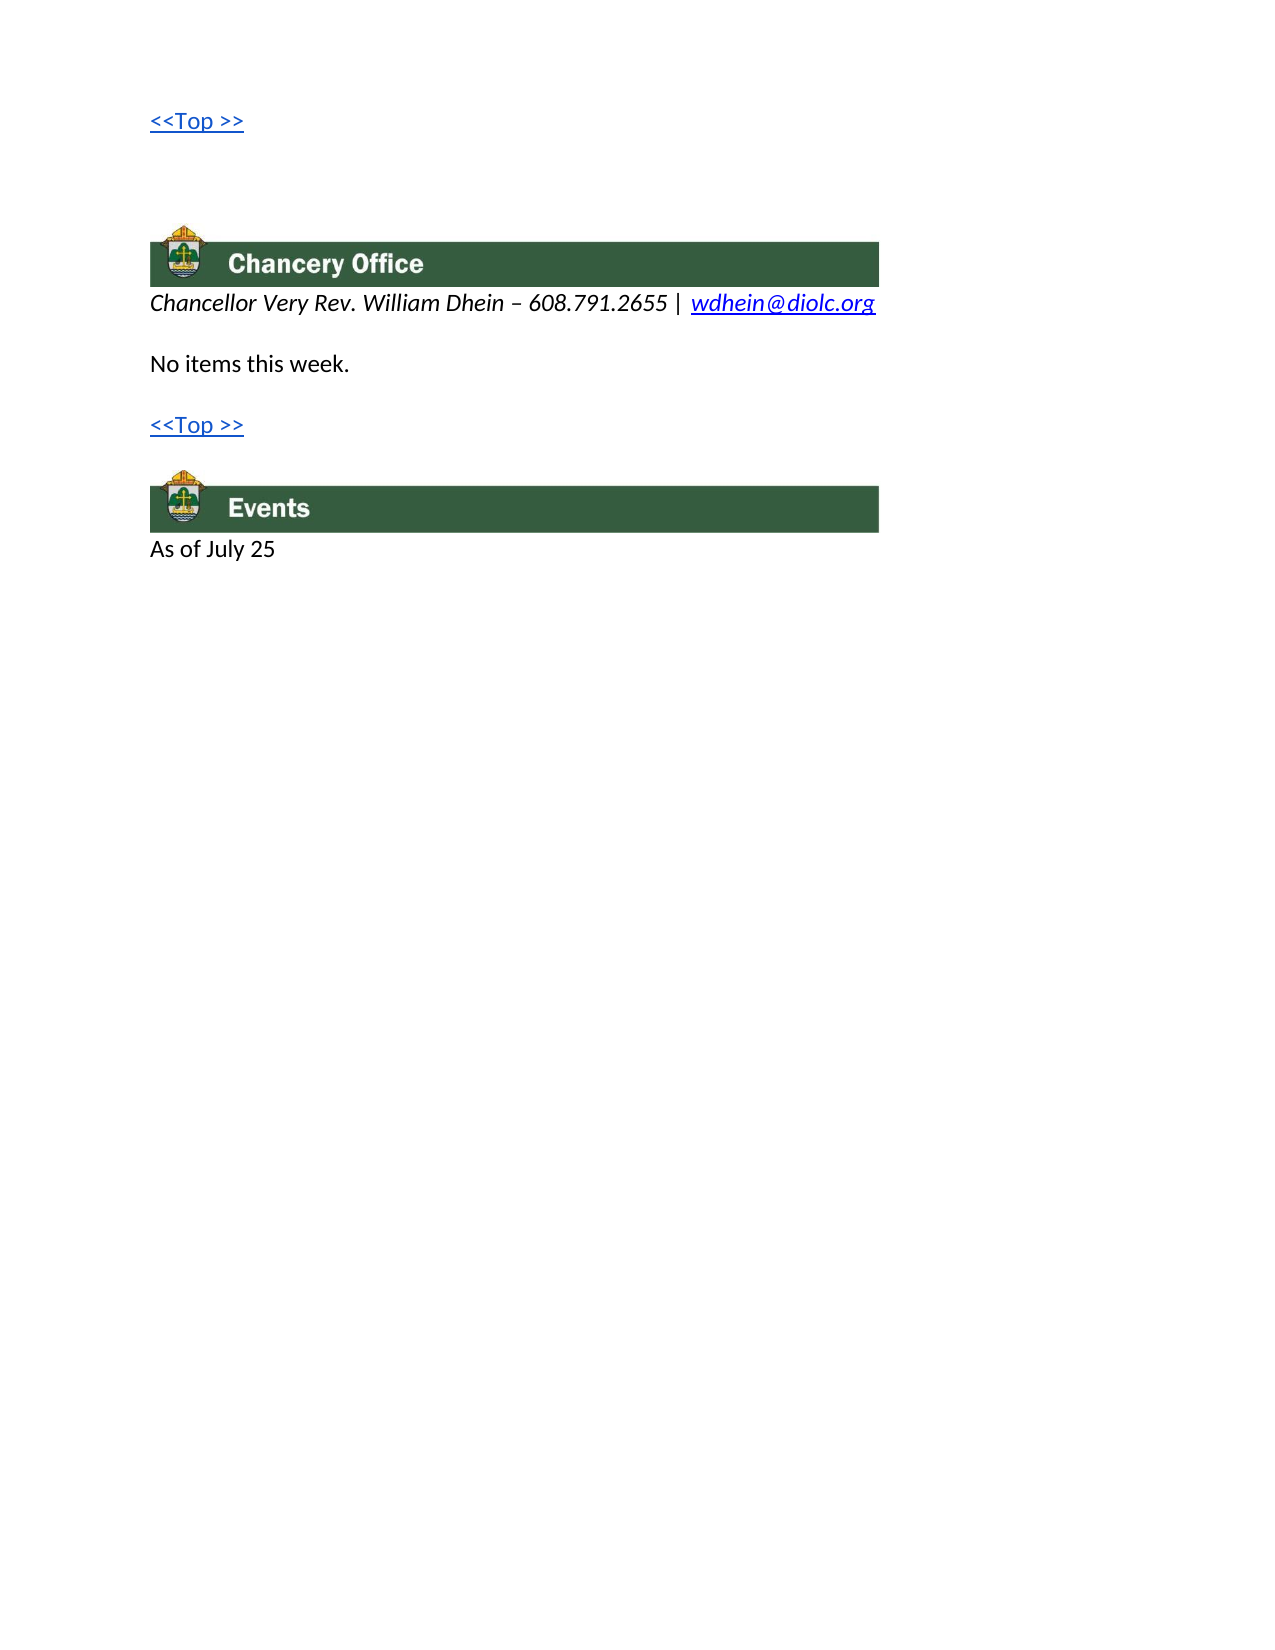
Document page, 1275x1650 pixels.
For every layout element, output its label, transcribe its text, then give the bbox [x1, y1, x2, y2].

picture [150, 470, 881, 533]
text <<Top >> [150, 106, 1125, 136]
text <<Top >> [150, 409, 1125, 439]
text Chancellor Very Rev. William Dhein – 608.791.2655 | wdhein@diolc.org [150, 287, 1125, 317]
text As of July 25 [150, 533, 1125, 563]
text No items this week. [150, 348, 1125, 378]
picture [150, 223, 881, 287]
